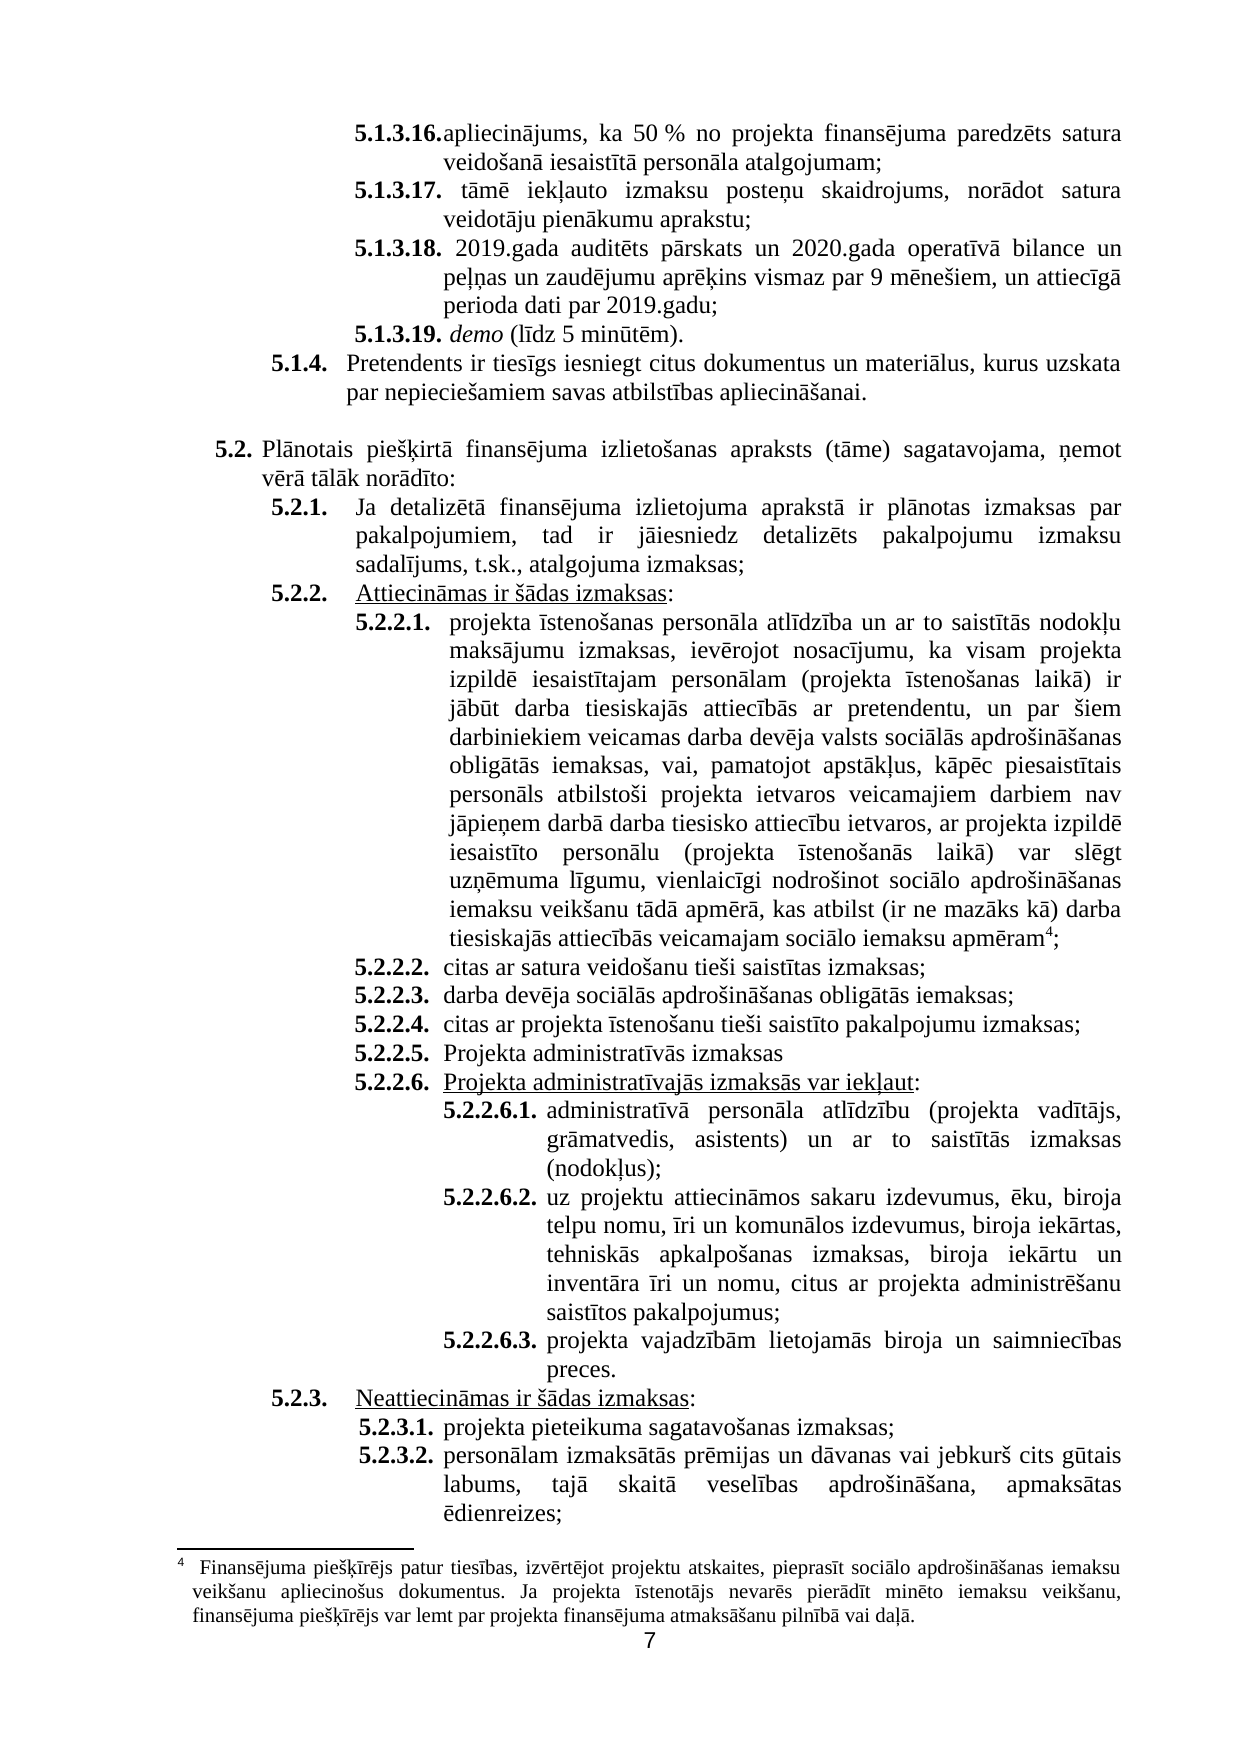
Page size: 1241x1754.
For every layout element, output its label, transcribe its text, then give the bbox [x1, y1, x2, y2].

list demo (līdz 5 minūtēm). [354, 319, 1122, 348]
list Ja detalizētā finansējuma izlietojuma aprakstā ir plānotas izmaksas par pakalpojumiem, tad ir jāiesniedz detalizēts pakalpojumu izmaksu sadalījums, t.sk., atalgojuma izmaksas; [271, 492, 1122, 578]
list apliecinājums, ka 50 % no projekta finansējuma paredzēts satura veidošanā iesaistītā personāla atalgojumam; [354, 118, 1122, 176]
list darba devēja sociālās apdrošināšanas obligātās iemaksas; [354, 981, 1122, 1009]
list Projekta administratīvajās izmaksās var iekļaut: [354, 1067, 1122, 1096]
list projekta vajadzībām lietojamās biroja un saimniecības preces. [443, 1326, 1122, 1383]
list projekta īstenošanas personāla atlīdzība un ar to saistītās nodokļu maksājumu izmaksas, ievērojot nosacījumu, ka visam projekta izpildē iesaistītajam personālam (projekta īstenošanas laikā) ir jābūt darba tiesiskajās attiecībās ar pretendentu, un par šiem darbiniekiem veicamas darba devēja valsts sociālās apdrošināšanas obligātās iemaksas, vai, pamatojot apstākļus, kāpēc piesaistītais personāls atbilstoši projekta ietvaros veicamajiem darbiem nav jāpieņem darbā darba tiesisko attiecību ietvaros, ar projekta izpildē iesaistīto personālu (projekta īstenošanās laikā) var slēgt uzņēmuma līgumu, vienlaicīgi nodrošinot sociālo apdrošināšanas iemaksu veikšanu tādā apmērā, kas atbilst (ir ne mazāks kā) darba tiesiskajās attiecībās veicamajam sociālo iemaksu apmēram; [355, 607, 1122, 952]
list projekta pieteikuma sagatavošanas izmaksas; [359, 1412, 1122, 1441]
list citas ar satura veidošanu tieši saistītas izmaksas; [354, 952, 1122, 981]
list 2019.gada auditēts pārskats un 2020.gada operatīvā bilance un peļņas un zaudējumu aprēķins vismaz par 9 mēnešiem, un attiecīgā perioda dati par 2019.gadu; [354, 233, 1122, 319]
list administratīvā personāla atlīdzību (projekta vadītājs, grāmatvedis, asistents) un ar to saistītās izmaksas (nodokļus); [443, 1096, 1122, 1182]
list Pretendents ir tiesīgs iesniegt citus dokumentus un materiālus, kurus uzskata par nepieciešamiem savas atbilstības apliecināšanai. [271, 348, 1122, 406]
list tāmē iekļauto izmaksu posteņu skaidrojums, norādot satura veidotāju pienākumu aprakstu; [354, 176, 1122, 233]
list uz projektu attiecināmos sakaru izdevumus, ēku, biroja telpu nomu, īri un komunālos izdevumus, biroja iekārtas, tehniskās apkalpošanas izmaksas, biroja iekārtu un inventāra īri un nomu, citus ar projekta administrēšanu saistītos pakalpojumus; [443, 1182, 1122, 1326]
list personālam izmaksātās prēmijas un dāvanas vai jebkurš cits gūtais labums, tajā skaitā veselības apdrošināšana, apmaksātas ēdienreizes; [359, 1441, 1122, 1527]
list Plānotais piešķirtā finansējuma izlietošanas apraksts (tāme) sagatavojama, ņemot vērā tālāk norādīto: [215, 434, 1122, 492]
list Attiecināmas ir šādas izmaksas: [271, 578, 1122, 607]
list Projekta administratīvās izmaksas [354, 1038, 1122, 1067]
list Neattiecināmas ir šādas izmaksas: [271, 1383, 1122, 1412]
list citas ar projekta īstenošanu tieši saistīto pakalpojumu izmaksas; [354, 1009, 1122, 1038]
